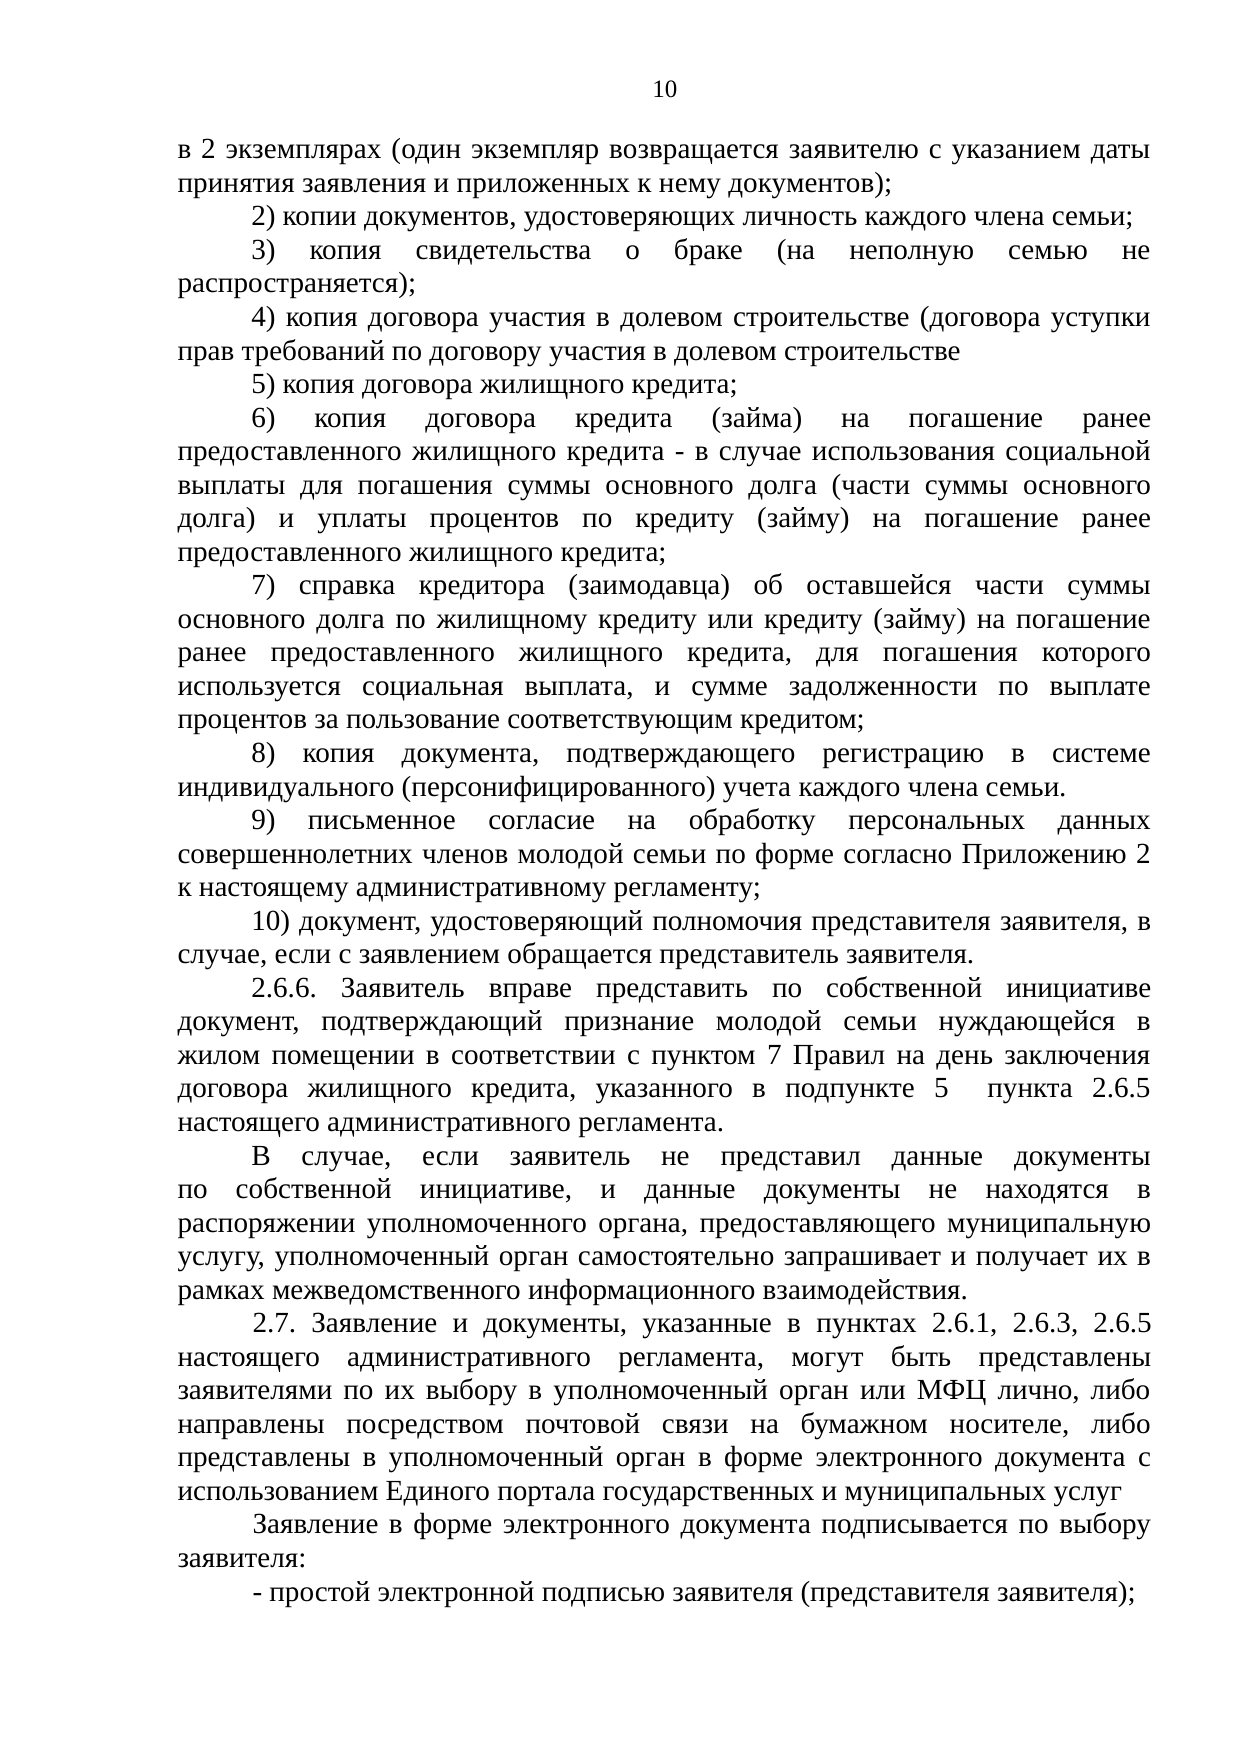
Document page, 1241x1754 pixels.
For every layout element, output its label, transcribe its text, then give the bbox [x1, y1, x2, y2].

text 4) копия договора участия в долевом строительстве (договора уступки прав требований по договору участия в долевом строительстве [177, 299, 1152, 366]
text В случае, если заявитель не представил данные документы по собственной инициативе, и данные документы не находятся в распоряжении уполномоченного органа, предоставляющего муниципальную услугу, уполномоченный орган самостоятельно запрашивает и получает их в рамках межведомственного информационного взаимодействия. [177, 1138, 1152, 1305]
text 10) документ, удостоверяющий полномочия представителя заявителя, в случае, если с заявлением обращается представитель заявителя. [177, 903, 1152, 970]
text 2.6.6. Заявитель вправе представить по собственной инициативе документ, подтверждающий признание молодой семьи нуждающейся в жилом помещении в соответствии с пунктом 7 Правил на день заключения договора жилищного кредита, указанного в подпункте 5 пункта 2.6.5 настоящего административного регламента. [177, 970, 1152, 1138]
text 5) копия договора жилищного кредита; [177, 366, 1152, 400]
text Заявление в форме электронного документа подписывается по выбору заявителя: [177, 1507, 1152, 1574]
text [177, 131, 1152, 198]
text - простой электронной подписью заявителя (представителя заявителя); [177, 1574, 1152, 1607]
text 2.7. Заявление и документы, указанные в пунктах 2.6.1, 2.6.3, 2.6.5 настоящего административного регламента, могут быть представлены заявителями по их выбору в уполномоченный орган или МФЦ лично, либо направлены посредством почтовой связи на бумажном носителе, либо представлены в уполномоченный орган в форме электронного документа с использованием Единого портала государственных и муниципальных услуг [177, 1305, 1152, 1507]
text 6) копия договора кредита (займа) на погашение ранее предоставленного жилищного кредита - в случае использования социальной выплаты для погашения суммы основного долга (части суммы основного долга) и уплаты процентов по кредиту (займу) на погашение ранее предоставленного жилищного кредита; [177, 400, 1152, 567]
text 2) копии документов, удостоверяющих личность каждого члена семьи; [177, 198, 1152, 232]
text 3) копия свидетельства о браке (на неполную семью не распространяется); [177, 232, 1152, 299]
text 8) копия документа, подтверждающего регистрацию в системе индивидуального (персонифицированного) учета каждого члена семьи. [177, 735, 1152, 802]
text 7) справка кредитора (заимодавца) об оставшейся части суммы основного долга по жилищному кредиту или кредиту (займу) на погашение ранее предоставленного жилищного кредита, для погашения которого используется социальная выплата, и сумме задолженности по выплате процентов за пользование соответствующим кредитом; [177, 567, 1152, 735]
text 9) письменное согласие на обработку персональных данных совершеннолетних членов молодой семьи по форме согласно Приложению 2 к настоящему административному регламенту; [177, 802, 1152, 903]
